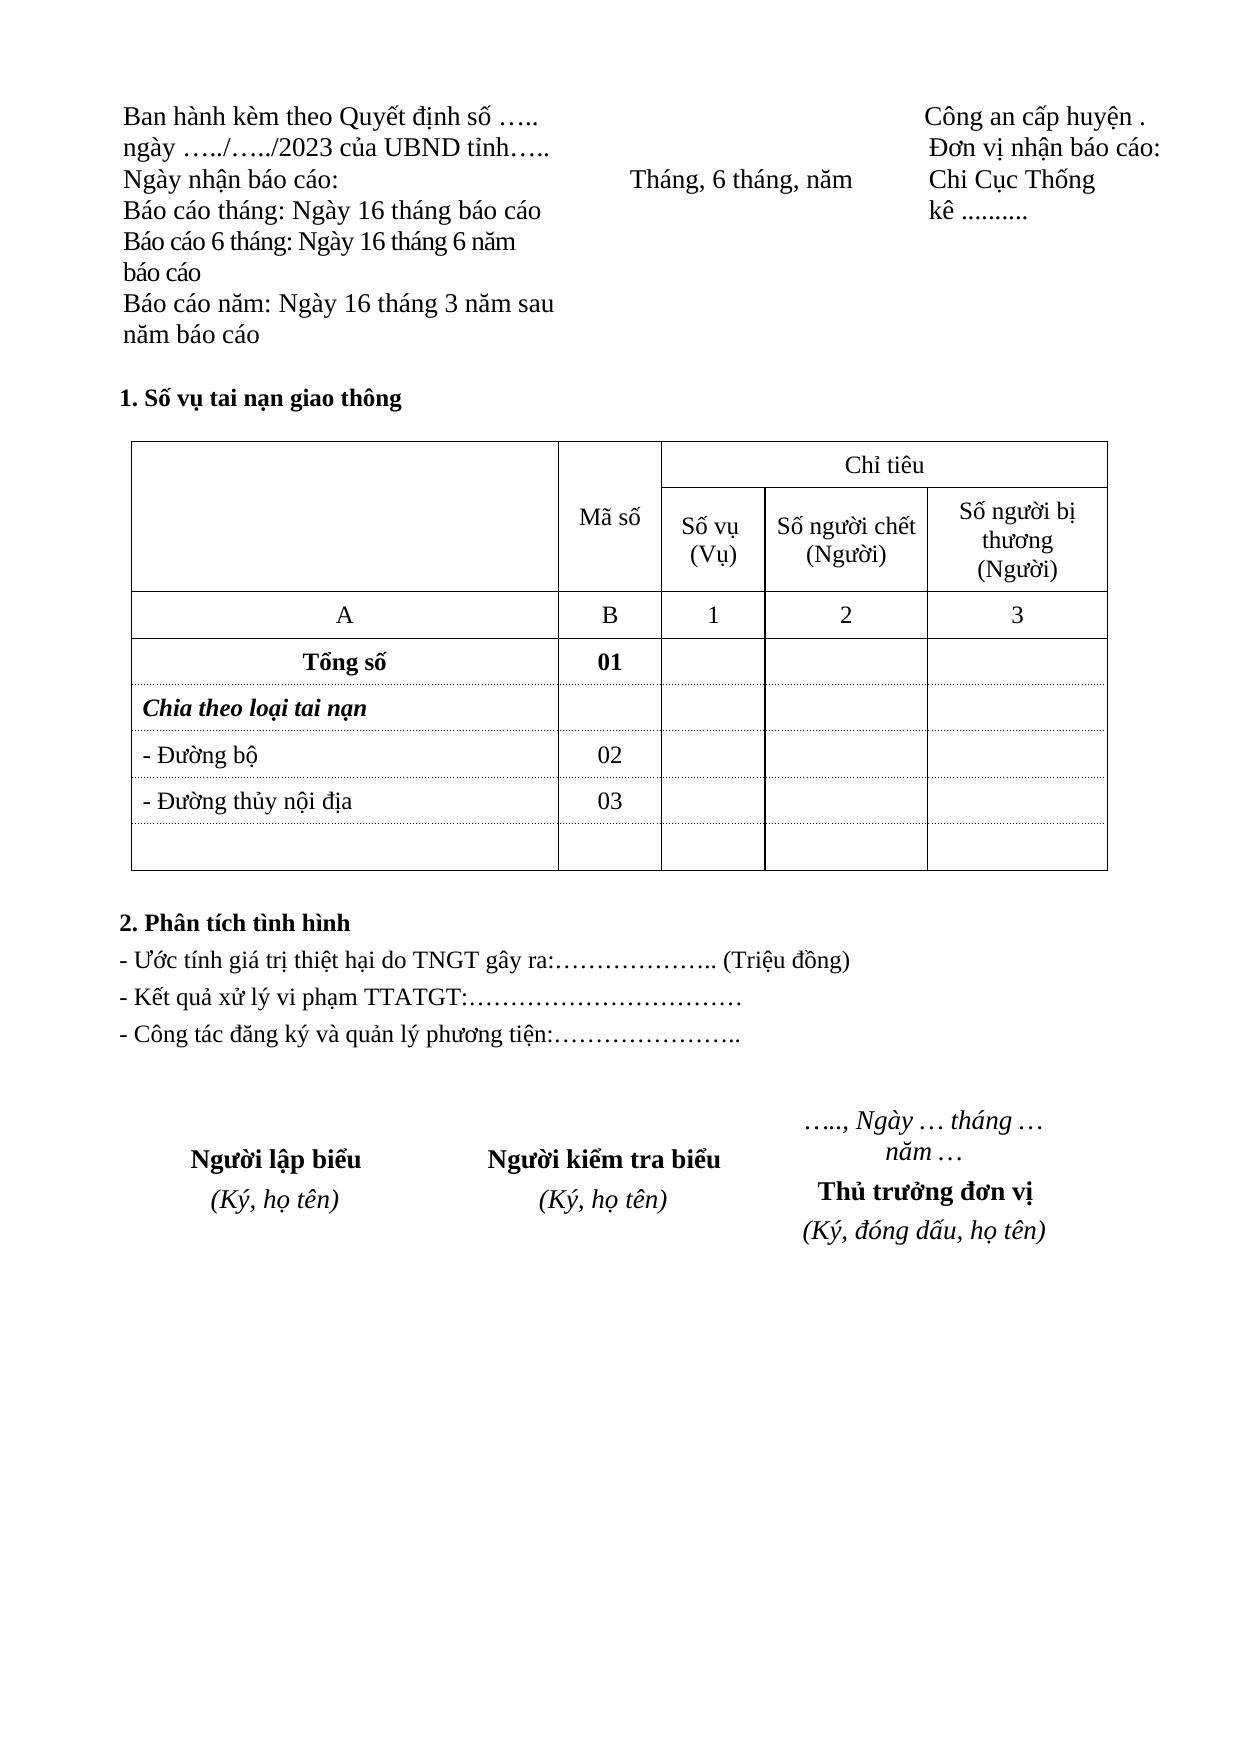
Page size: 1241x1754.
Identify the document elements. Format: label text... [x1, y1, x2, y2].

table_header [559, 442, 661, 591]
text - Công tác đăng ký và quản lý phương tiện:………………….. [100, 1019, 1140, 1048]
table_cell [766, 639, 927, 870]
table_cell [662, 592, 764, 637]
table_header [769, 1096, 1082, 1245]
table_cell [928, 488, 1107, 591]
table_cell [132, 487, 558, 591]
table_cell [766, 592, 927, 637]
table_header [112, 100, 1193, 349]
text 1. Số vụ tai nạn giao thông [100, 383, 1140, 412]
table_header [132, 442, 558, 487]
text 2. Phân tích tình hình [100, 908, 1140, 937]
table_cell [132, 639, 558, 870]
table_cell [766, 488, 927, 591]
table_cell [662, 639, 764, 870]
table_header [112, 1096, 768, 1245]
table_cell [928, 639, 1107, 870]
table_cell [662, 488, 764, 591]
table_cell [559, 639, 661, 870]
text - Kết quả xử lý vi phạm TTATGT:…………………………… [100, 982, 1140, 1011]
text - Ước tính giá trị thiệt hại do TNGT gây ra:……………….. (Triệu đồng) [100, 945, 1140, 974]
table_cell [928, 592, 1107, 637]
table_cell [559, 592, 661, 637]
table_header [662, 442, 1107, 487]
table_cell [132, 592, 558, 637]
